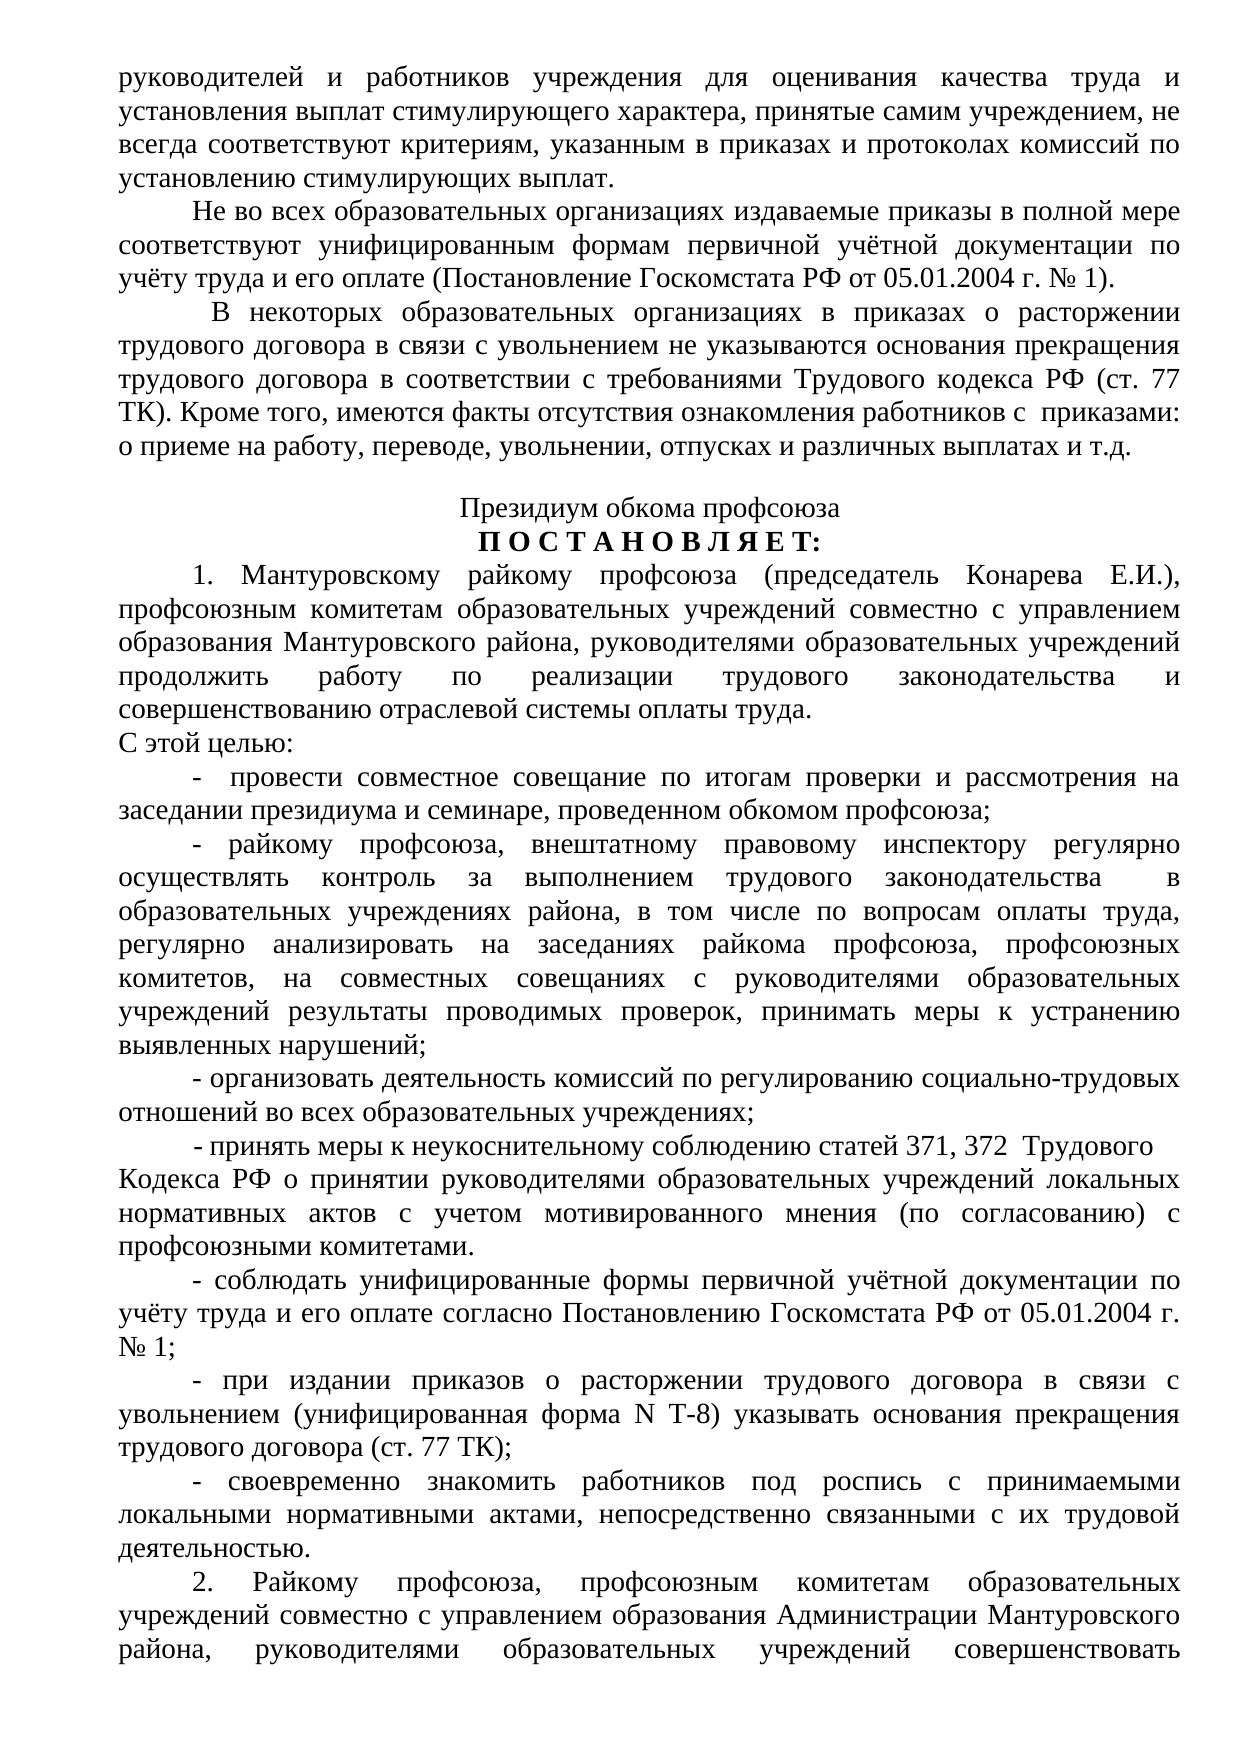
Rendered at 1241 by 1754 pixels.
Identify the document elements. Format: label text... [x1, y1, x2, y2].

text - своевременно знакомить работников под роспись с принимаемыми локальными нормативными актами, непосредственно связанными с их трудовой деятельностью. [118, 1463, 1181, 1564]
text - при издании приказов о расторжении трудового договора в связи с увольнением (унифицированная форма N Т-8) указывать основания прекращения трудового договора (ст. 77 ТК); [118, 1362, 1181, 1463]
text Кодекса РФ о принятии руководителями образовательных учреждений локальных нормативных актов с учетом мотивированного мнения (по согласованию) с профсоюзными комитетами. [118, 1161, 1181, 1262]
text - организовать деятельность комиссий по регулированию социально-трудовых отношений во всех образовательных учреждениях; [118, 1061, 1181, 1128]
text С этой целью: [118, 725, 1181, 759]
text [118, 1564, 1181, 1664]
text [118, 59, 1181, 193]
text - принять меры к неукоснительному соблюдению статей 371, 372 Трудового [193, 1128, 1181, 1161]
text - соблюдать унифицированные формы первичной учётной документации по учёту труда и его оплате согласно Постановлению Госкомстата РФ от 05.01.2004 г. № 1; [118, 1262, 1181, 1362]
text 1. Мантуровскому райкому профсоюза (председатель Конарева Е.И.), профсоюзным комитетам образовательных учреждений совместно с управлением образования Мантуровского района, руководителями образовательных учреждений продолжить работу по реализации трудового законодательства и совершенствованию отраслевой системы оплаты труда. [118, 557, 1181, 725]
text - провести совместное совещание по итогам проверки и рассмотрения на заседании президиума и семинаре, проведенном обкомом профсоюза; [118, 759, 1181, 826]
text - райкому профсоюза, внештатному правовому инспектору регулярно осуществлять контроль за выполнением трудового законодательства в образовательных учреждениях района, в том числе по вопросам оплаты труда, регулярно анализировать на заседаниях райкома профсоюза, профсоюзных комитетов, на совместных совещаниях с руководителями образовательных учреждений результаты проводимых проверок, принимать меры к устранению выявленных нарушений; [118, 826, 1181, 1061]
text В некоторых образовательных организациях в приказах о расторжении трудового договора в связи с увольнением не указываются основания прекращения трудового договора в соответствии с требованиями Трудового кодекса РФ (ст. 77 ТК). Кроме того, имеются факты отсутствия ознакомления работников с приказами: о приеме на работу, переводе, увольнении, отпусках и различных выплатах и т.д. [118, 294, 1181, 462]
text Не во всех образовательных организациях издаваемые приказы в полной мере соответствуют унифицированным формам первичной учётной документации по учёту труда и его оплате (Постановление Госкомстата РФ от 05.01.2004 г. № 1). [118, 193, 1181, 294]
text П О С Т А Н О В Л Я Е Т: [118, 524, 1181, 557]
text Президиум обкома профсоюза [118, 490, 1181, 524]
